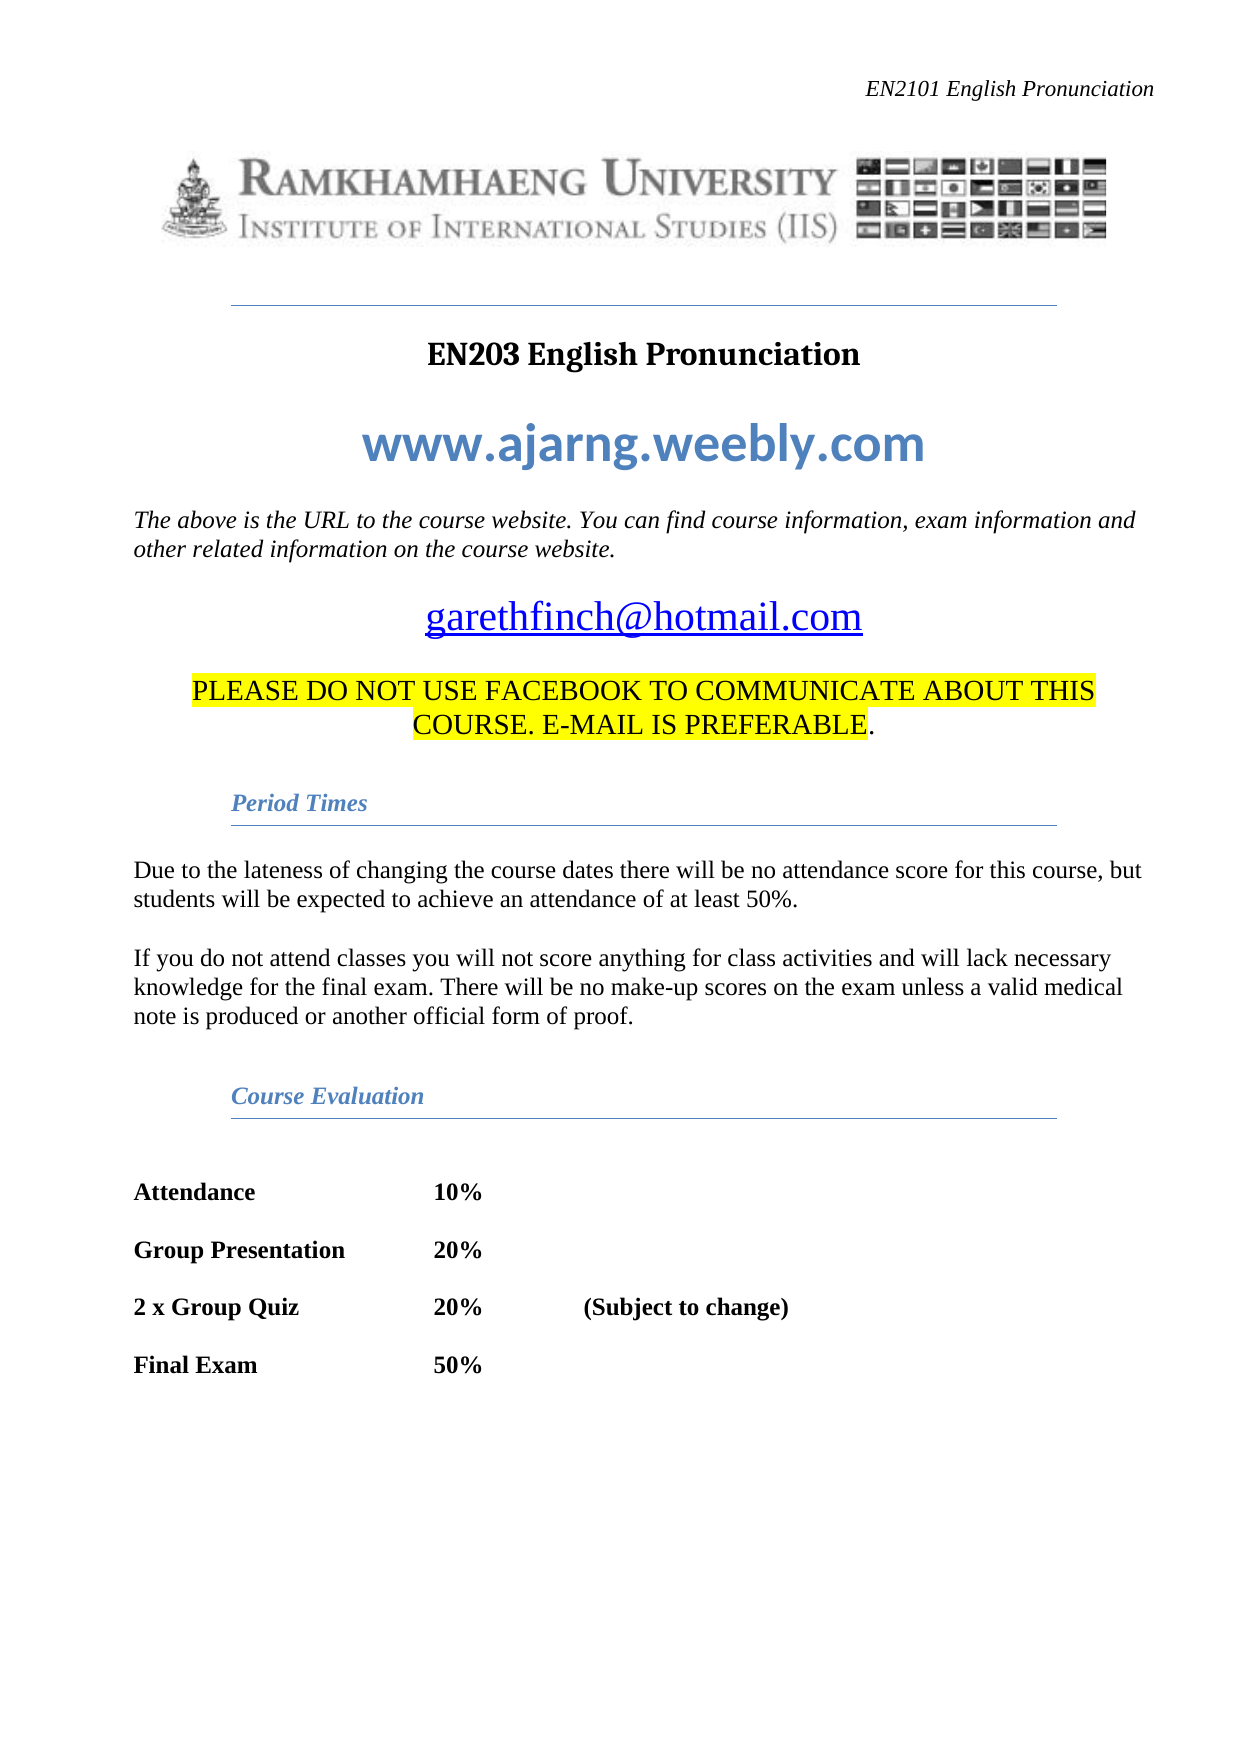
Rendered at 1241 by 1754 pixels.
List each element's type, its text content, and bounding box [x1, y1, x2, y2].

text If you do not attend classes you will not score anything for class activities and will lack necessary knowledge for the final exam. There will be no make-up scores on the exam unless a valid medical note is produced or another official form of proof. [133, 943, 1152, 1029]
text PLEASE DO NOT USE FACEBOOK TO COMMUNICATE ABOUT THIS COURSE. E-MAIL IS PREFERABLE. [133, 673, 413, 740]
text www.ajarng.weebly.com [133, 408, 1154, 474]
text Due to the lateness of changing the course dates there will be no attendance score for this course, but students will be expected to achieve an attendance of at least 50%. [133, 855, 1152, 912]
text Course Evaluation [231, 1081, 1057, 1118]
text Group Presentation 20% [133, 1235, 1154, 1263]
picture [161, 151, 1107, 247]
text The above is the URL to the course website. You can find course information, exam information and other related information on the course website. [133, 505, 1154, 563]
text 2 x Group Quiz 20% (Subject to change) [133, 1292, 1154, 1321]
text Attendance 10% [133, 1177, 1152, 1206]
text garethfinch@hotmail.com [133, 592, 1154, 640]
text PLEASE DO NOT USE FACEBOOK TO COMMUNICATE ABOUT THIS COURSE. E-MAIL IS PREFERABLE. [868, 673, 1154, 740]
text Period Times [231, 788, 1057, 825]
text Final Exam 50% [133, 1350, 1154, 1378]
title EN203 English Pronunciation [133, 335, 1154, 373]
